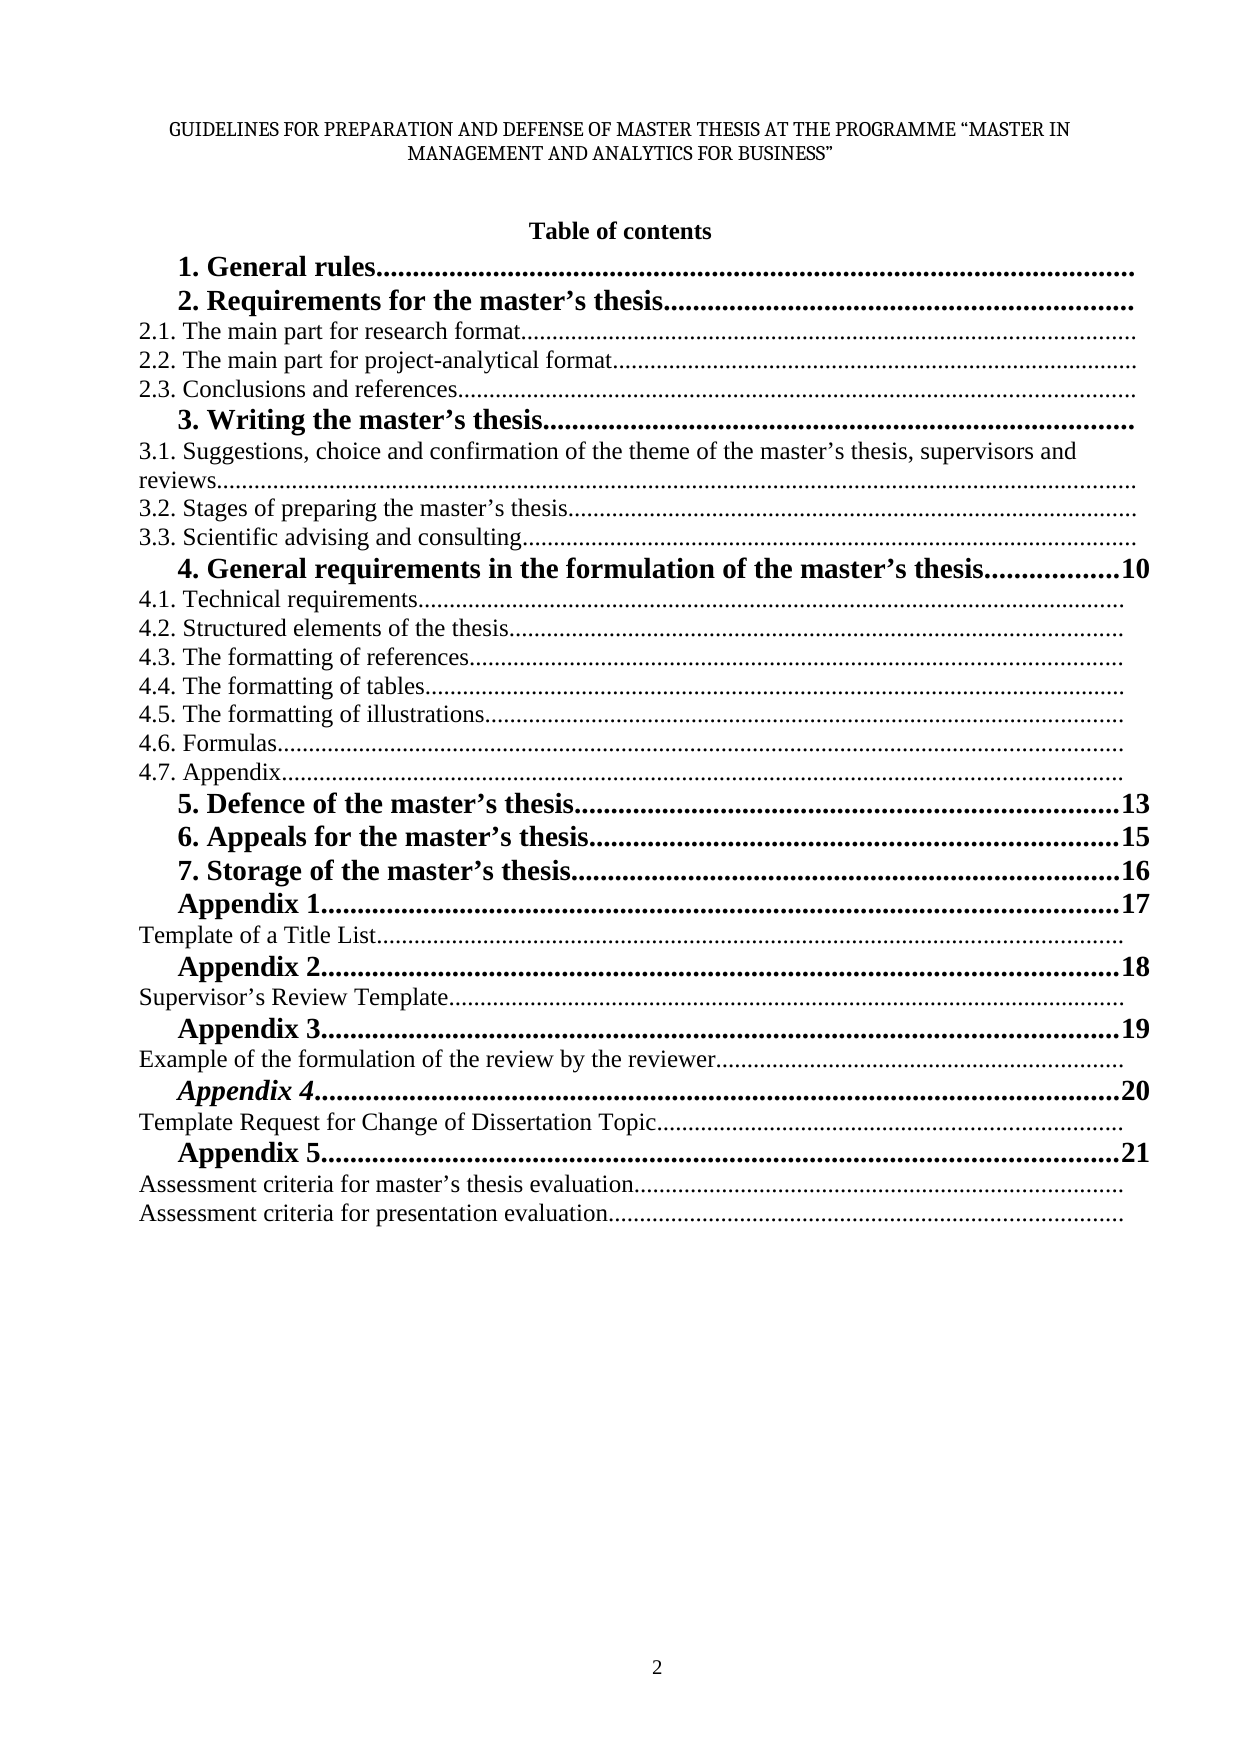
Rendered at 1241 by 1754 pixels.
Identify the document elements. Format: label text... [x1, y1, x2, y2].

text GUIDELINES FOR PREPARATION AND DEFENSE OF MASTER THESIS AT THE PROGRAMME “MASTER IN MANAGEMENT AND ANALYTICS FOR BUSINESS” [118, 118, 1122, 166]
